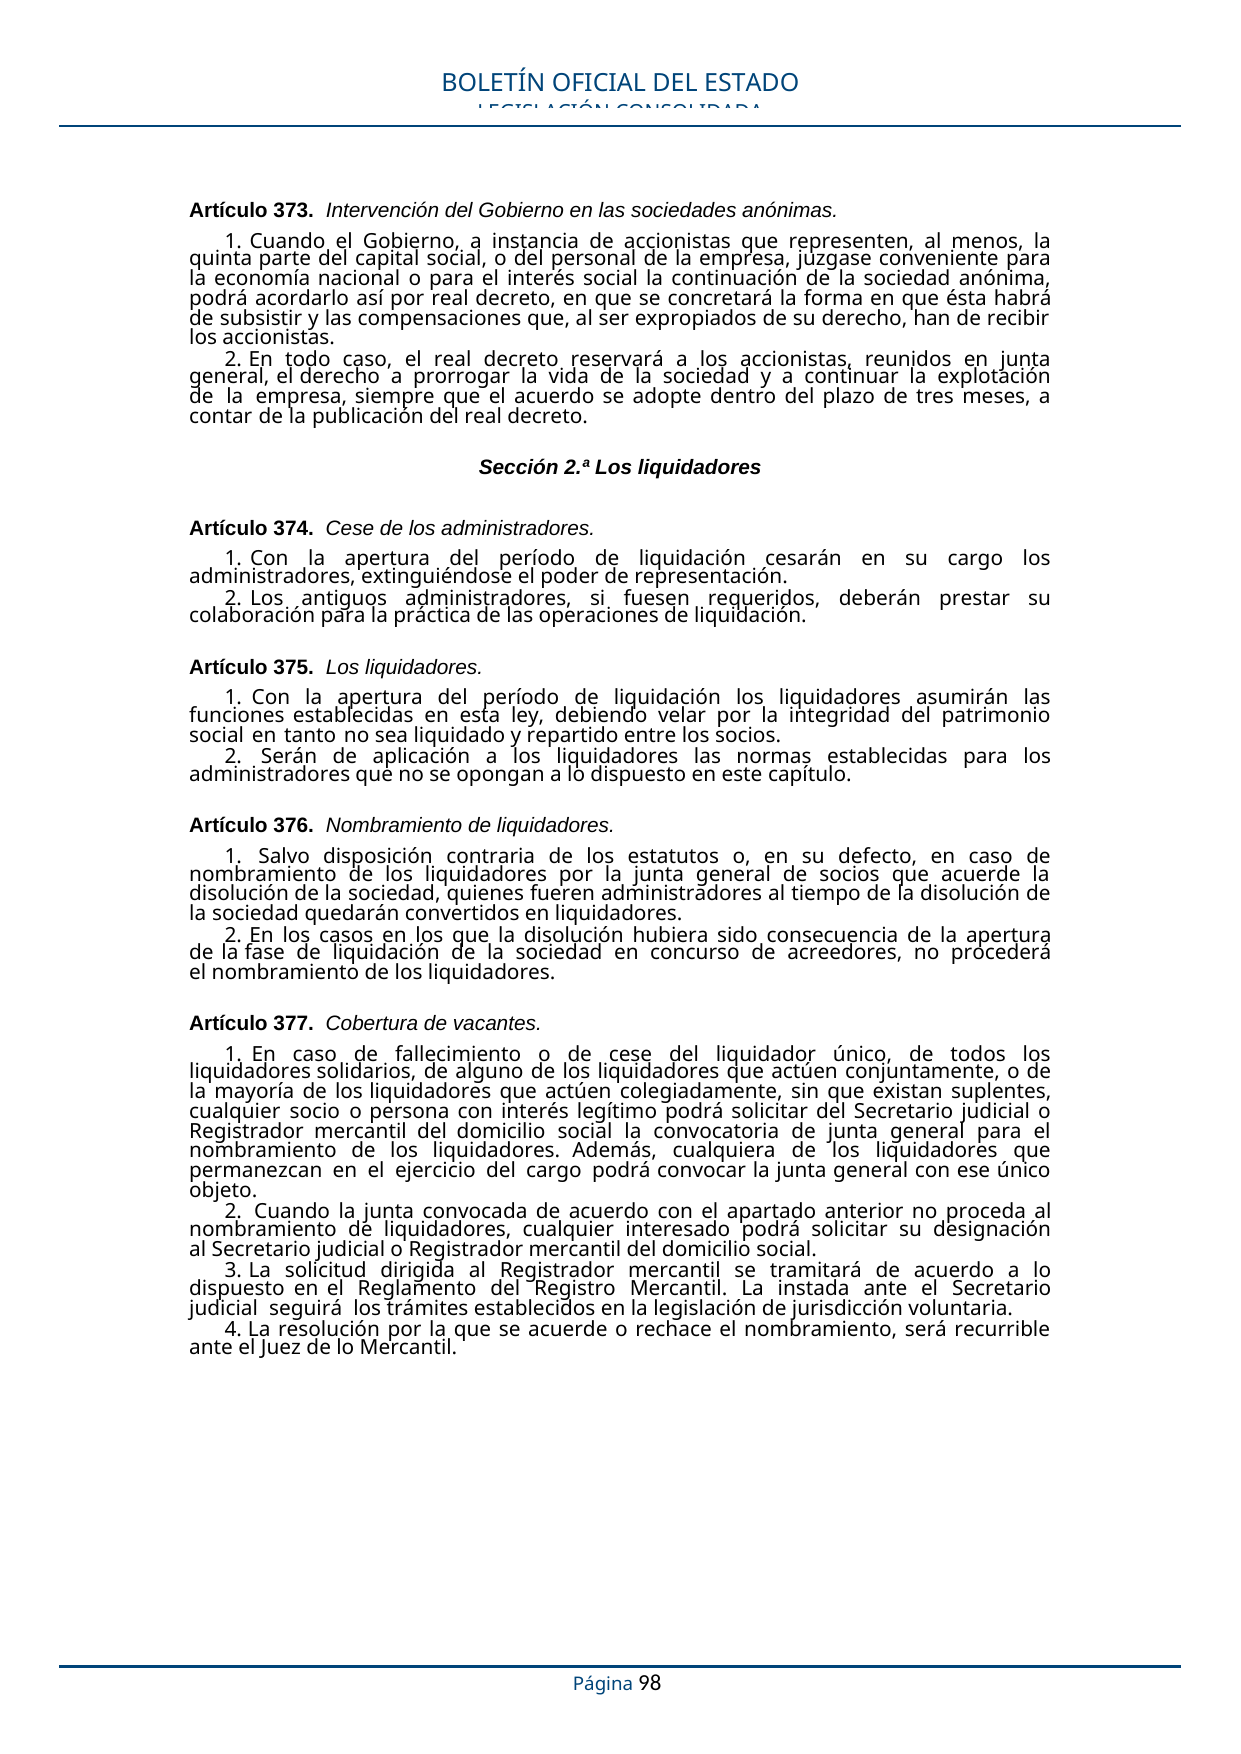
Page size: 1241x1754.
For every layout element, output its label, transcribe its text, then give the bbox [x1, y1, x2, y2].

text Artículo 376. Nombramiento de liquidadores. [189, 813, 1194, 837]
list Cuando la junta convocada de acuerdo con el apartado anterior no proceda al nombramiento de liquidadores, cualquier interesado podrá solicitar su designación al Secretario judicial o Registrador mercantil del domicilio social. [189, 1203, 1051, 1262]
list Serán de aplicación a los liquidadores las normas establecidas para los administradores que no se opongan a lo dispuesto en este capítulo. [189, 748, 1051, 787]
list Los antiguos administradores, si fuesen requeridos, deberán prestar su colaboración para la práctica de las operaciones de liquidación. [189, 589, 1051, 629]
list En los casos en los que la disolución hubiera sido consecuencia de la apertura de la fase de liquidación de la sociedad en concurso de acreedores, no procederá el nombramiento de los liquidadores. [189, 926, 1051, 985]
text Artículo 373. Intervención del Gobierno en las sociedades anónimas. [189, 198, 1064, 222]
list La solicitud dirigida al Registrador mercantil se tramitará de acuerdo a lo dispuesto en el Reglamento del Registro Mercantil. La instada ante el Secretario judicial seguirá los trámites establecidos en la legislación de jurisdicción voluntaria. [189, 1262, 1051, 1321]
subtitle Sección 2.ª Los liquidadores [187, 455, 1053, 479]
list La resolución por la que se acuerde o rechace el nombramiento, será recurrible ante el Juez de lo Mercantil. [189, 1321, 1051, 1360]
list En caso de fallecimiento o de cese del liquidador único, de todos los liquidadores solidarios, de alguno de los liquidadores que actúen conjuntamente, o de la mayoría de los liquidadores que actúen colegiadamente, sin que existan suplentes, cualquier socio o persona con interés legítimo podrá solicitar del Secretario judicial o Registrador mercantil del domicilio social la convocatoria de junta general para el nombramiento de los liquidadores. Además, cualquiera de los liquidadores que permanezcan en el ejercicio del cargo podrá convocar la junta general con ese único objeto. [189, 1046, 1051, 1203]
list Cuando el Gobierno, a instancia de accionistas que representen, al menos, la quinta parte del capital social, o del personal de la empresa, juzgase conveniente para la economía nacional o para el interés social la continuación de la sociedad anónima, podrá acordarlo así por real decreto, en que se concretará la forma en que ésta habrá de subsistir y las compensaciones que, al ser expropiados de su derecho, han de recibir los accionistas. [189, 233, 1051, 351]
text Artículo 375. Los liquidadores. [189, 654, 1093, 678]
list Con la apertura del período de liquidación cesarán en su cargo los administradores, extinguiéndose el poder de representación. [189, 550, 1051, 589]
list En todo caso, el real decreto reservará a los accionistas, reunidos en junta general, el derecho a prorrogar la vida de la sociedad y a continuar la explotación de la empresa, siempre que el acuerdo se adopte dentro del plazo de tres meses, a contar de la publicación del real decreto. [189, 351, 1051, 429]
list Salvo disposición contraria de los estatutos o, en su defecto, en caso de nombramiento de los liquidadores por la junta general de socios que acuerde la disolución de la sociedad, quienes fueren administradores al tiempo de la disolución de la sociedad quedarán convertidos en liquidadores. [189, 848, 1051, 926]
list Con la apertura del período de liquidación los liquidadores asumirán las funciones establecidas en esta ley, debiendo velar por la integridad del patrimonio social en tanto no sea liquidado y repartido entre los socios. [189, 689, 1051, 748]
text Artículo 374. Cese de los administradores. [189, 516, 1194, 539]
text Artículo 377. Cobertura de vacantes. [189, 1011, 1194, 1035]
